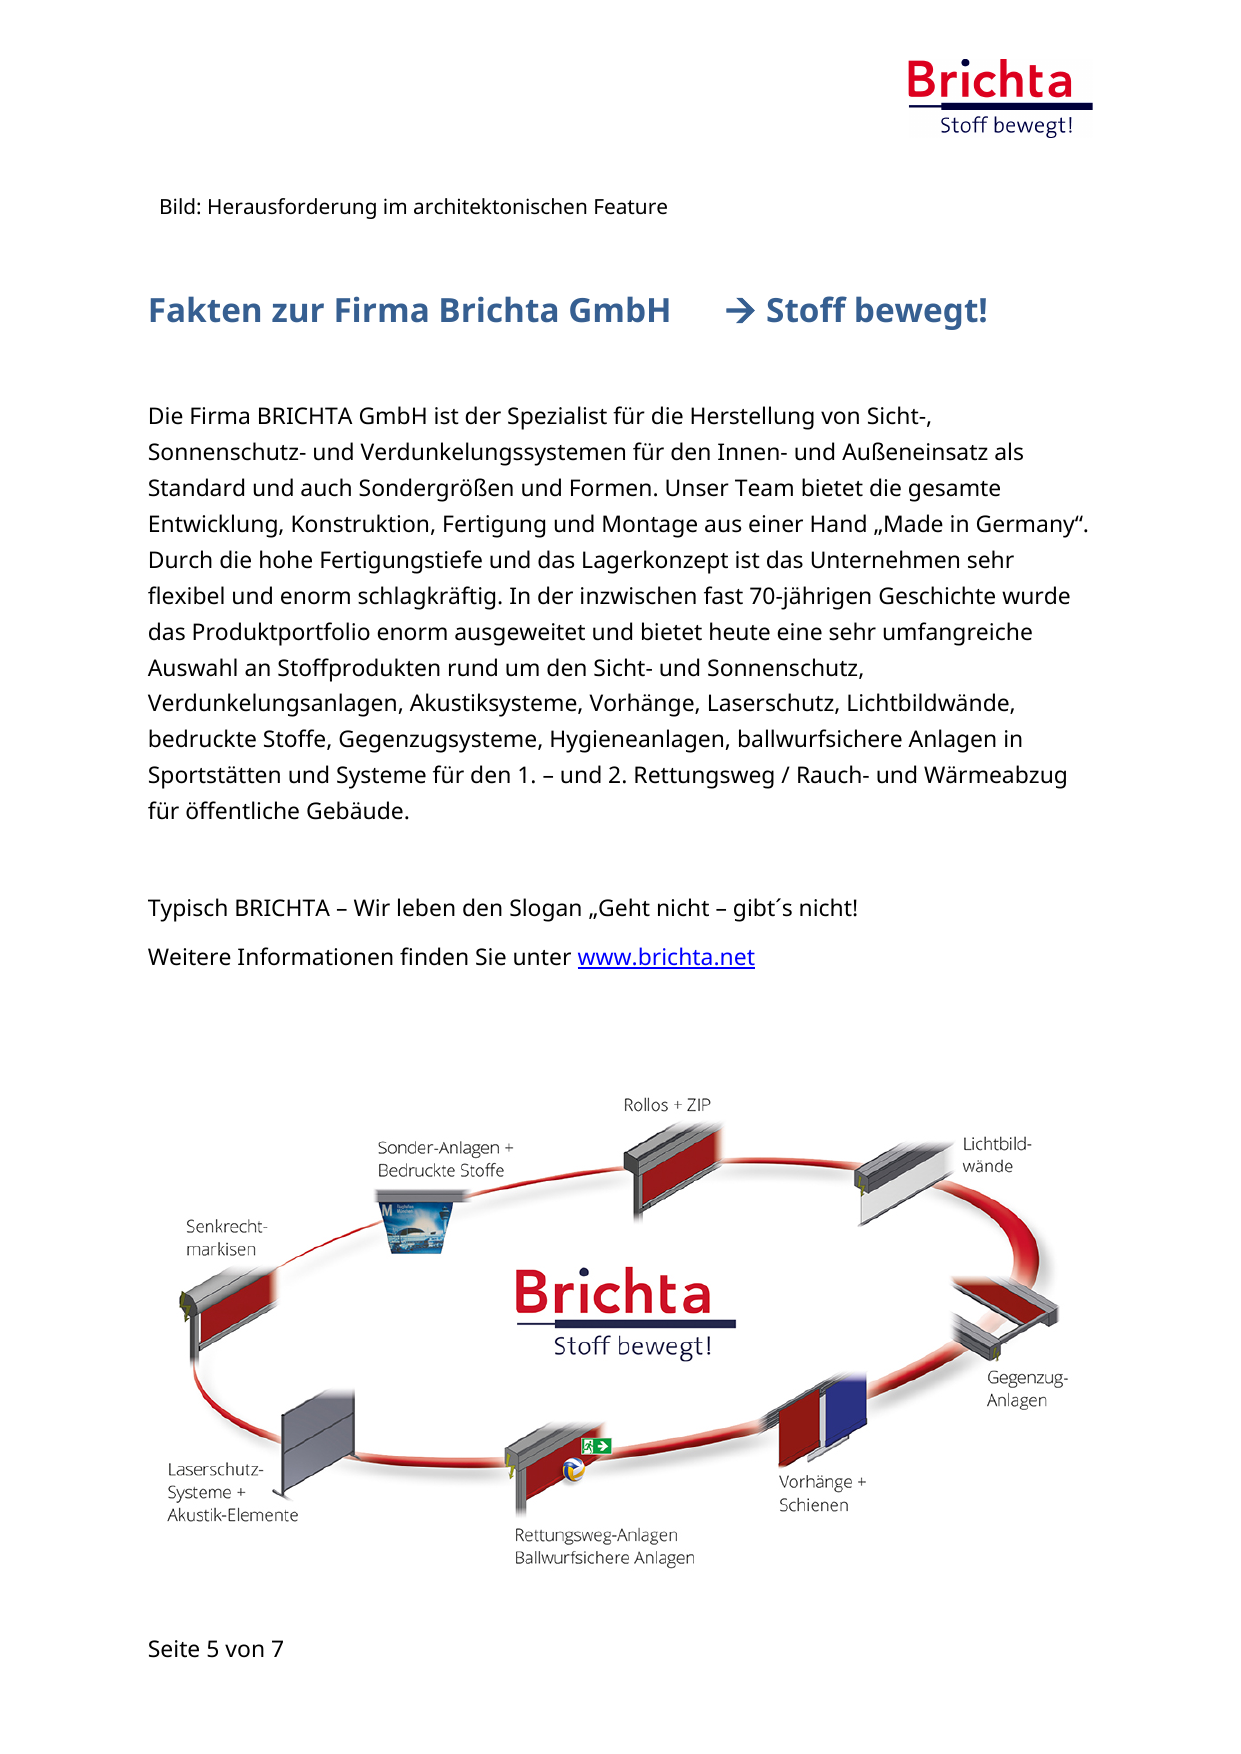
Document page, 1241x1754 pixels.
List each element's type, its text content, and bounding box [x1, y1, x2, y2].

text Typisch BRICHTA – Wir leben den Slogan „Geht nicht – gibt´s nicht! [330, 892, 1093, 923]
text Die Firma BRICHTA GmbH ist der Spezialist für die Herstellung von Sicht-, Sonnenschutz- und Verdunkelungssystemen für den Innen- und Außeneinsatz als Standard und auch Sondergrößen und Formen. Unser Team bietet die gesamte Entwicklung, Konstruktion, Fertigung und Montage aus einer Hand „Made in Germany“. Durch die hohe Fertigungstiefe und das Lagerkonzept ist das Unternehmen sehr flexibel und enorm schlagkräftig. In der inzwischen fast 70-jährigen Geschichte wurde das Produktportfolio enorm ausgeweitet und bietet heute eine sehr umfangreiche Auswahl an Stoffprodukten rund um den Sicht- und Sonnenschutz, Verdunkelungsanlagen, Akustiksysteme, Vorhänge, Laserschutz, Lichtbildwände, bedruckte Stoffe, Gegenzugsysteme, Hygieneanlagen, ballwurfsichere Anlagen in Sportstätten und Systeme für den 1. – und 2. Rettungsweg / Rauch- und Wärmeabzug für öffentliche Gebäude. [148, 400, 1093, 826]
picture [908, 59, 1093, 138]
picture [147, 1085, 1092, 1571]
subtitle Fakten zur Firma Brichta GmbH Stoff bewegt! [148, 287, 1093, 332]
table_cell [148, 192, 743, 237]
text Weitere Informationen finden Sie unter www.brichta.net [148, 941, 1093, 972]
